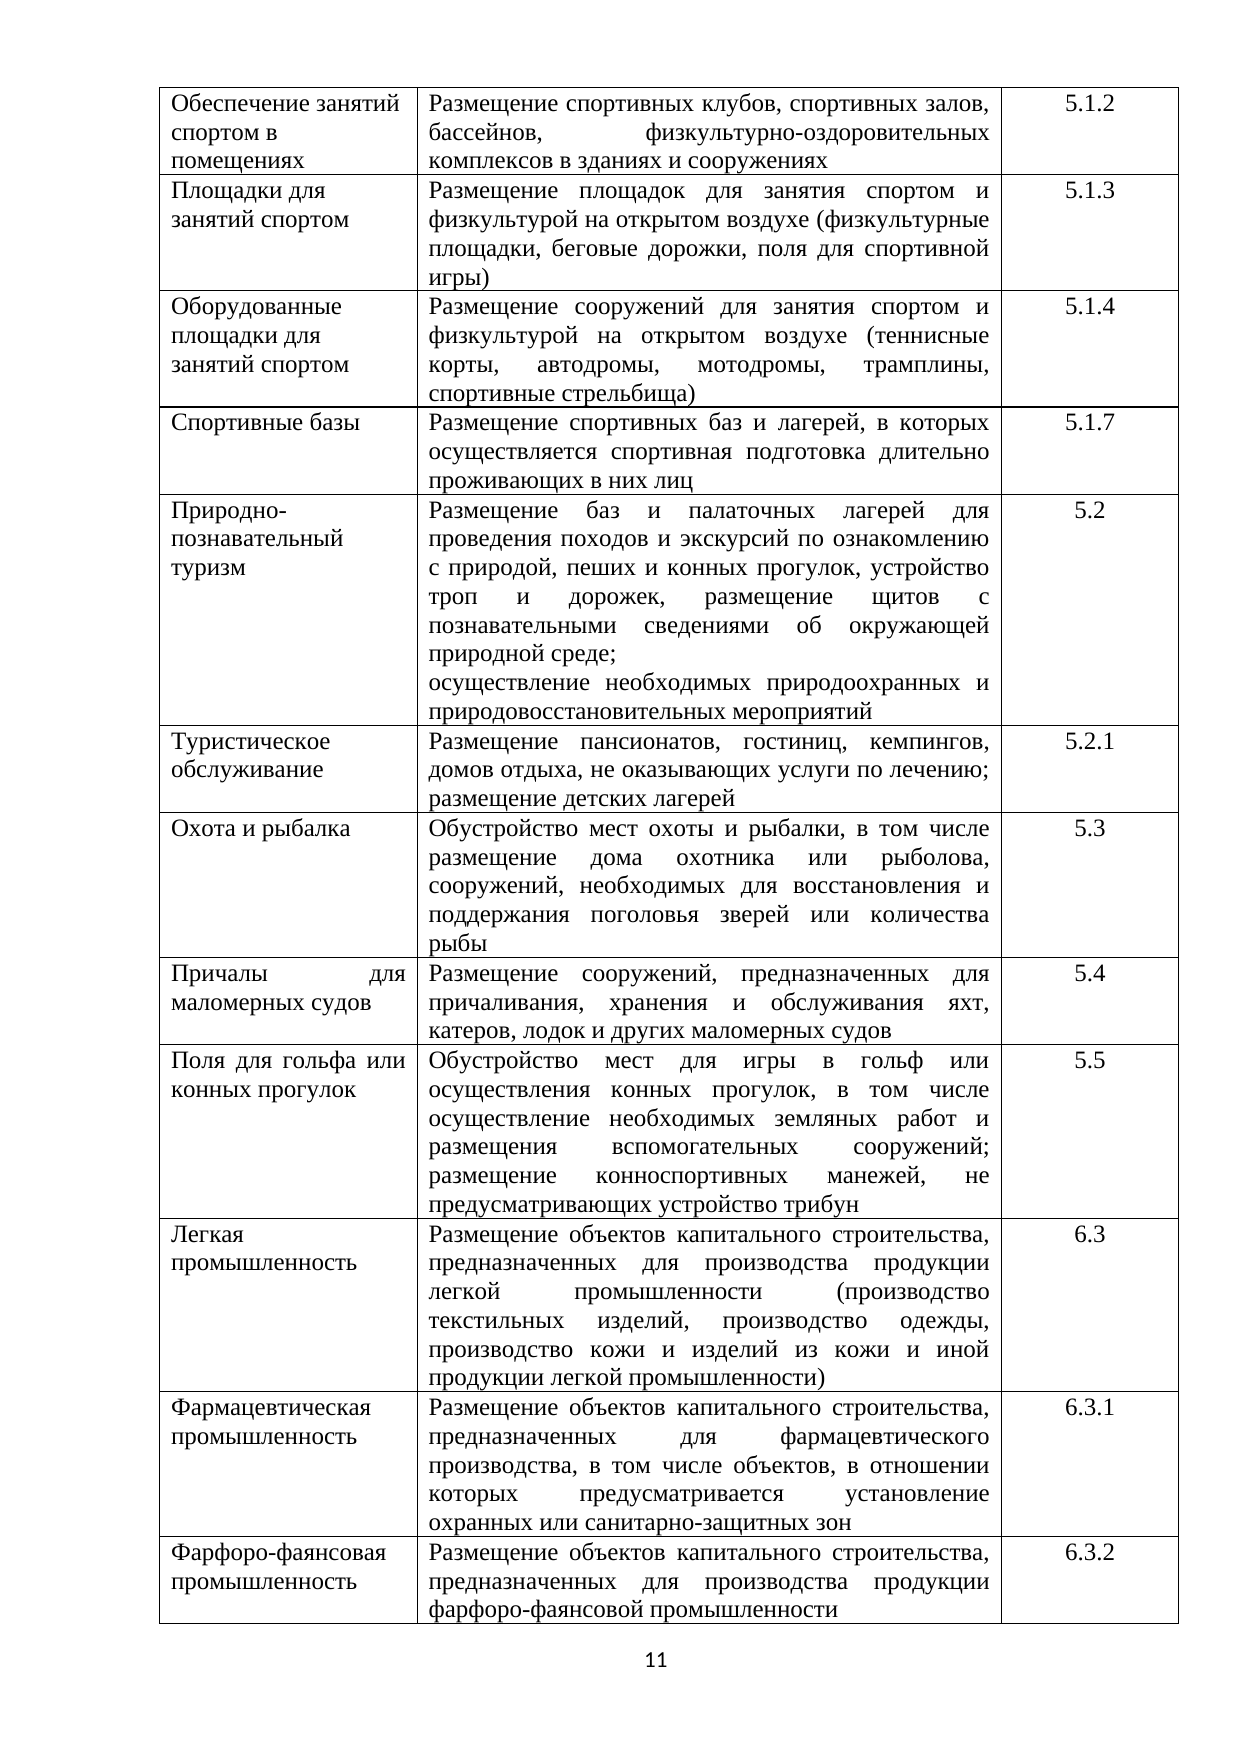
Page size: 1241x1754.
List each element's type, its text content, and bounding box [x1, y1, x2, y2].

table_cell Размещение объектов капитального строительства, предназначенных для производства продукции легкой промышленности (производство текстильных изделий, производство одежды, производство кожи и изделий из кожи и иной продукции легкой промышленности) [418, 1219, 1001, 1391]
table_cell 5.4 [1002, 958, 1178, 1044]
table_cell Фарфоро-фаянсовая промышленность [160, 1537, 417, 1623]
table_cell Обеспечение занятий спортом в помещениях [160, 88, 417, 174]
table_cell Размещение площадок для занятия спортом и физкультурой на открытом воздухе (физкультурные площадки, беговые дорожки, поля для спортивной игры) [418, 175, 1001, 290]
table_cell Поля для гольфа или конных прогулок [160, 1045, 417, 1218]
table_cell Размещение объектов капитального строительства, предназначенных для производства продукции фарфоро-фаянсовой промышленности [418, 1537, 1001, 1623]
table_cell 6.3 [1002, 1219, 1178, 1391]
table_cell 5.1.2 [1002, 88, 1178, 174]
table_cell Размещение пансионатов, гостиниц, кемпингов, домов отдыха, не оказывающих услуги по лечению; размещение детских лагерей [418, 726, 1001, 812]
table_cell Туристическое обслуживание [160, 726, 417, 812]
table_cell Причалы для маломерных судов [160, 958, 417, 1044]
table_cell 6.3.2 [1002, 1537, 1178, 1623]
table_cell 5.1.3 [1002, 175, 1178, 290]
table_cell Размещение сооружений, предназначенных для причаливания, хранения и обслуживания яхт, катеров, лодок и других маломерных судов [418, 958, 1001, 1044]
table_cell Обустройство мест охоты и рыбалки, в том числе размещение дома охотника или рыболова, сооружений, необходимых для восстановления и поддержания поголовья зверей или количества рыбы [418, 813, 1001, 957]
table_cell 5.2.1 [1002, 726, 1178, 812]
table_cell 5.1.7 [1002, 408, 1178, 494]
table_cell Размещение объектов капитального строительства, предназначенных для фармацевтического производства, в том числе объектов, в отношении которых предусматривается установление охранных или санитарно-защитных зон [418, 1392, 1001, 1536]
table_cell Природно-познавательный туризм [160, 495, 417, 725]
table_cell Охота и рыбалка [160, 813, 417, 957]
table_cell Оборудованные площадки для занятий спортом [160, 291, 417, 406]
table_cell 6.3.1 [1002, 1392, 1178, 1536]
table_cell 5.1.4 [1002, 291, 1178, 406]
table_cell Площадки для занятий спортом [160, 175, 417, 290]
table_cell 5.3 [1002, 813, 1178, 957]
table_cell Размещение баз и палаточных лагерей для проведения походов и экскурсий по ознакомлению с природой, пеших и конных прогулок, устройство троп и дорожек, размещение щитов с познавательными сведениями об окружающей природной среде; осуществление необходимых природоохранных и природовосстановительных мероприятий [418, 495, 1001, 725]
table_cell Размещение сооружений для занятия спортом и физкультурой на открытом воздухе (теннисные корты, автодромы, мотодромы, трамплины, спортивные стрельбища) [418, 291, 1001, 406]
table_cell Размещение спортивных баз и лагерей, в которых осуществляется спортивная подготовка длительно проживающих в них лиц [418, 408, 1001, 494]
table_cell Обустройство мест для игры в гольф или осуществления конных прогулок, в том числе осуществление необходимых земляных работ и размещения вспомогательных сооружений; размещение конноспортивных манежей, не предусматривающих устройство трибун [418, 1045, 1001, 1218]
table_cell 5.5 [1002, 1045, 1178, 1218]
table_cell Легкая промышленность [160, 1219, 417, 1391]
table_cell Спортивные базы [160, 408, 417, 494]
table_cell Фармацевтическая промышленность [160, 1392, 417, 1536]
table_cell 5.2 [1002, 495, 1178, 725]
table_cell Размещение спортивных клубов, спортивных залов, бассейнов, физкультурно-оздоровительных комплексов в зданиях и сооружениях [418, 88, 1001, 174]
